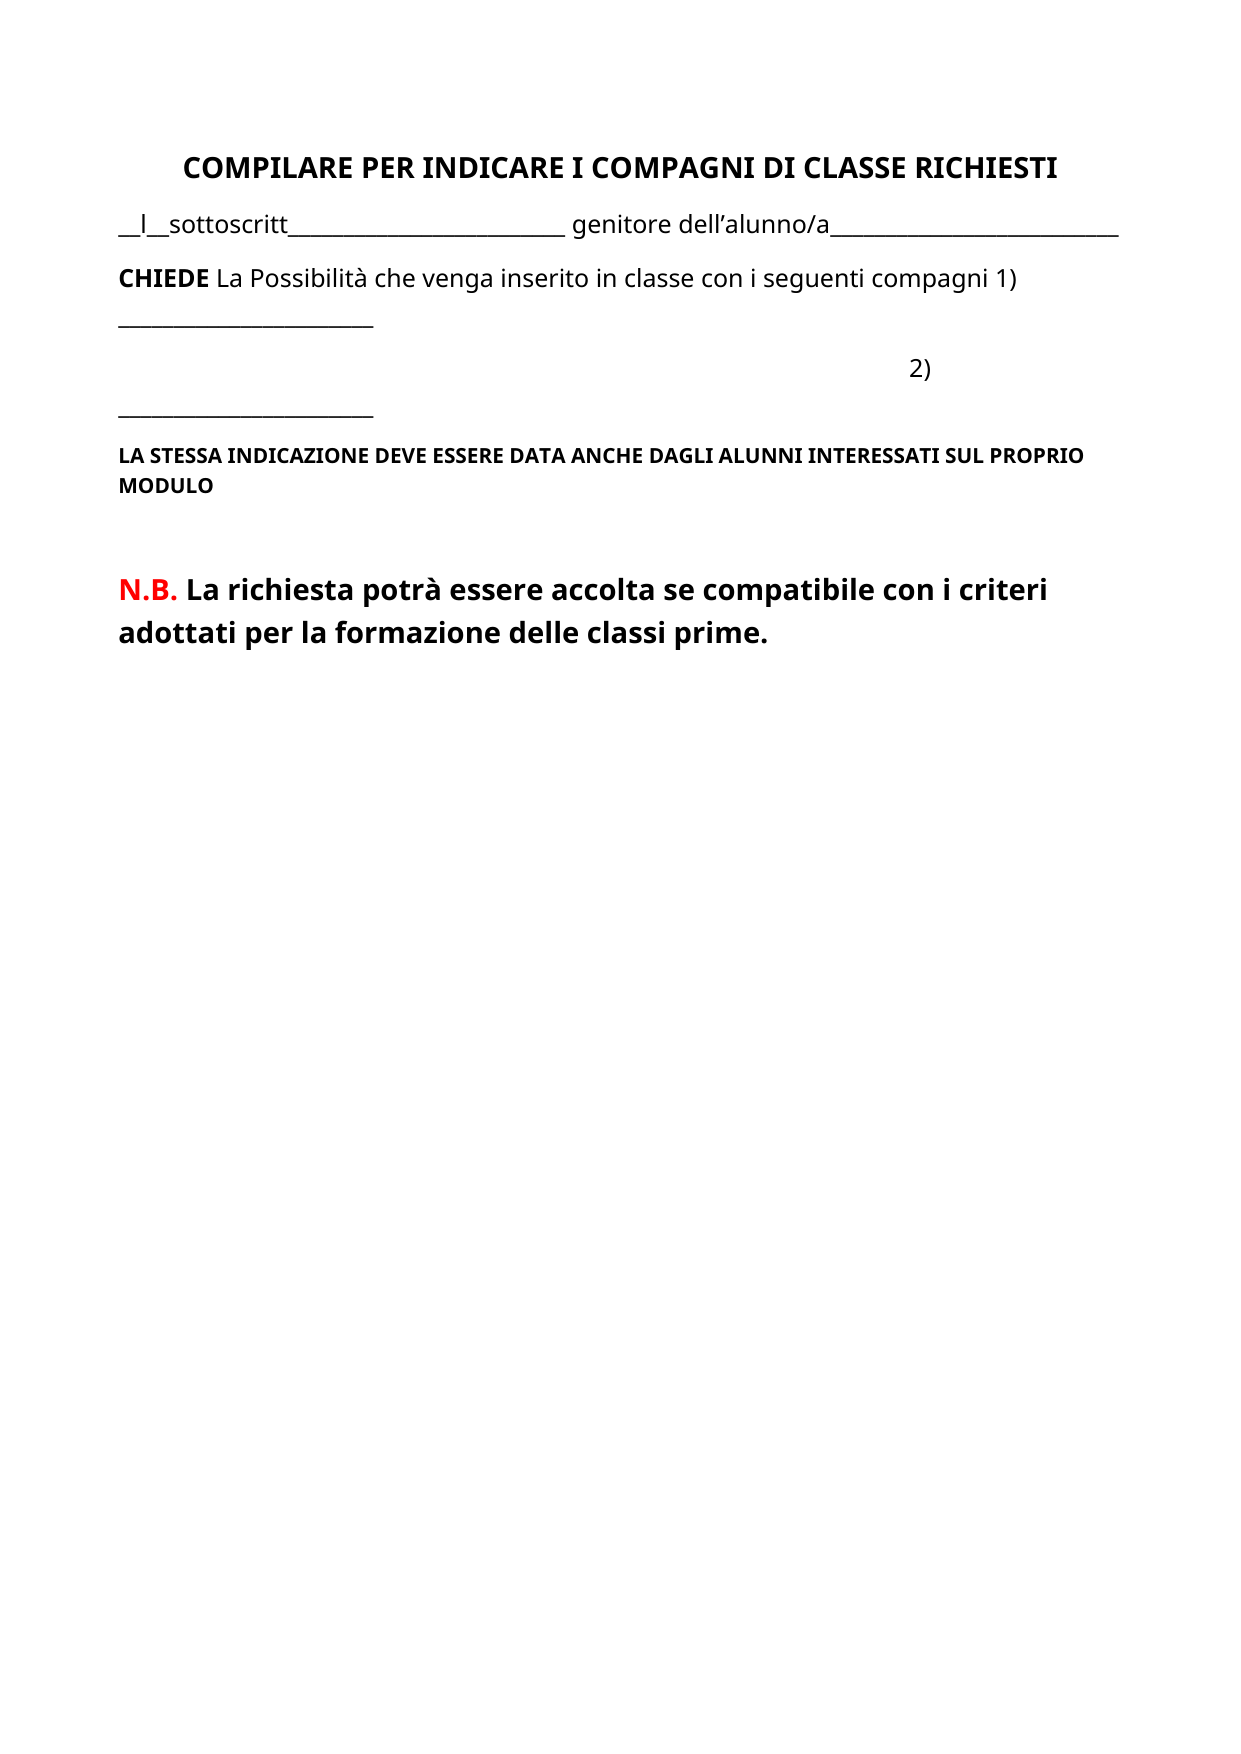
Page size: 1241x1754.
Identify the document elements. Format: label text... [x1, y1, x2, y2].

text __l__sottoscritt_________________________ genitore dell’alunno/a__________________________ [118, 207, 1122, 241]
text 2) _______________________ [118, 351, 1122, 422]
text LA STESSA INDICAZIONE DEVE ESSERE DATA ANCHE DAGLI ALUNNI INTERESSATI SUL PROPRIO MODULO [118, 441, 1122, 500]
text N.B. La richiesta potrà essere accolta se compatibile con i criteri adottati per la formazione delle classi prime. [118, 569, 1122, 652]
text CHIEDE La Possibilità che venga inserito in classe con i seguenti compagni 1) _______________________ [118, 261, 1122, 331]
text COMPILARE PER INDICARE I COMPAGNI DI CLASSE RICHIESTI [118, 148, 1122, 187]
